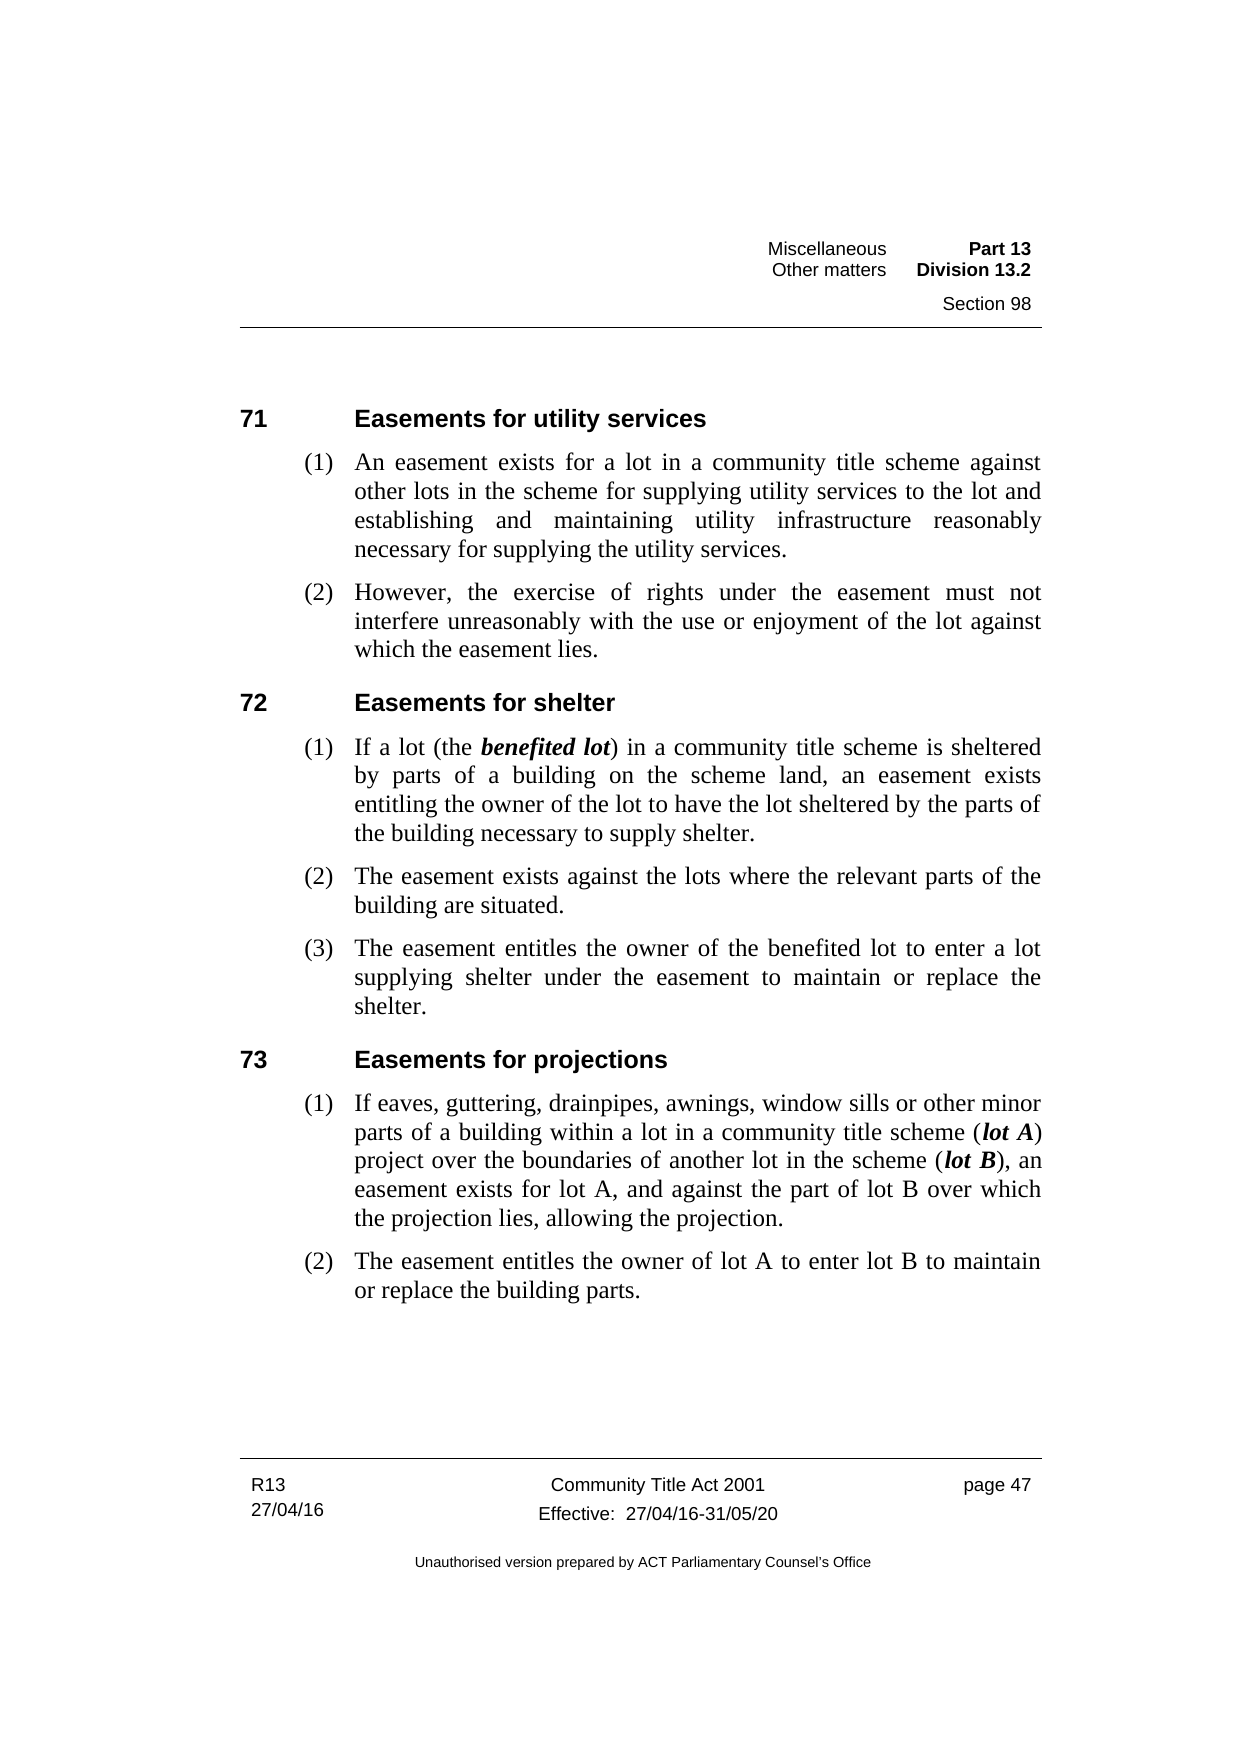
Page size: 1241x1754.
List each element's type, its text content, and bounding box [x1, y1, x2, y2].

text (2) The easement exists against the lots where the relevant parts of the building are situated. [239, 861, 1042, 919]
text (2) However, the exercise of rights under the easement must not interfere unreasonably with the use or enjoyment of the lot against which the easement lies. [239, 577, 1042, 663]
text 71 Easements for utility services [239, 404, 1042, 433]
text (1) If eaves, guttering, drainpipes, awnings, window sills or other minor parts of a building within a lot in a community title scheme (lot A) project over the boundaries of another lot in the scheme (lot B), an easement exists for lot A, and against the part of lot B over which the projection lies, allowing the projection. [239, 1088, 1042, 1232]
text (2) The easement entitles the owner of lot A to enter lot B to maintain or replace the building parts. [239, 1246, 1042, 1304]
text 72 Easements for shelter [239, 688, 1042, 717]
text (1) An easement exists for a lot in a community title scheme against other lots in the scheme for supplying utility services to the lot and establishing and maintaining utility infrastructure reasonably necessary for supplying the utility services. [239, 447, 1042, 562]
text (3) The easement entitles the owner of the benefited lot to enter a lot supplying shelter under the easement to maintain or replace the shelter. [239, 933, 1042, 1019]
text 73 Easements for projections [239, 1044, 1042, 1073]
text (1) If a lot (the benefited lot) in a community title scheme is sheltered by parts of a building on the scheme land, an easement exists entitling the owner of the lot to have the lot sheltered by the parts of the building necessary to supply shelter. [239, 732, 1042, 847]
